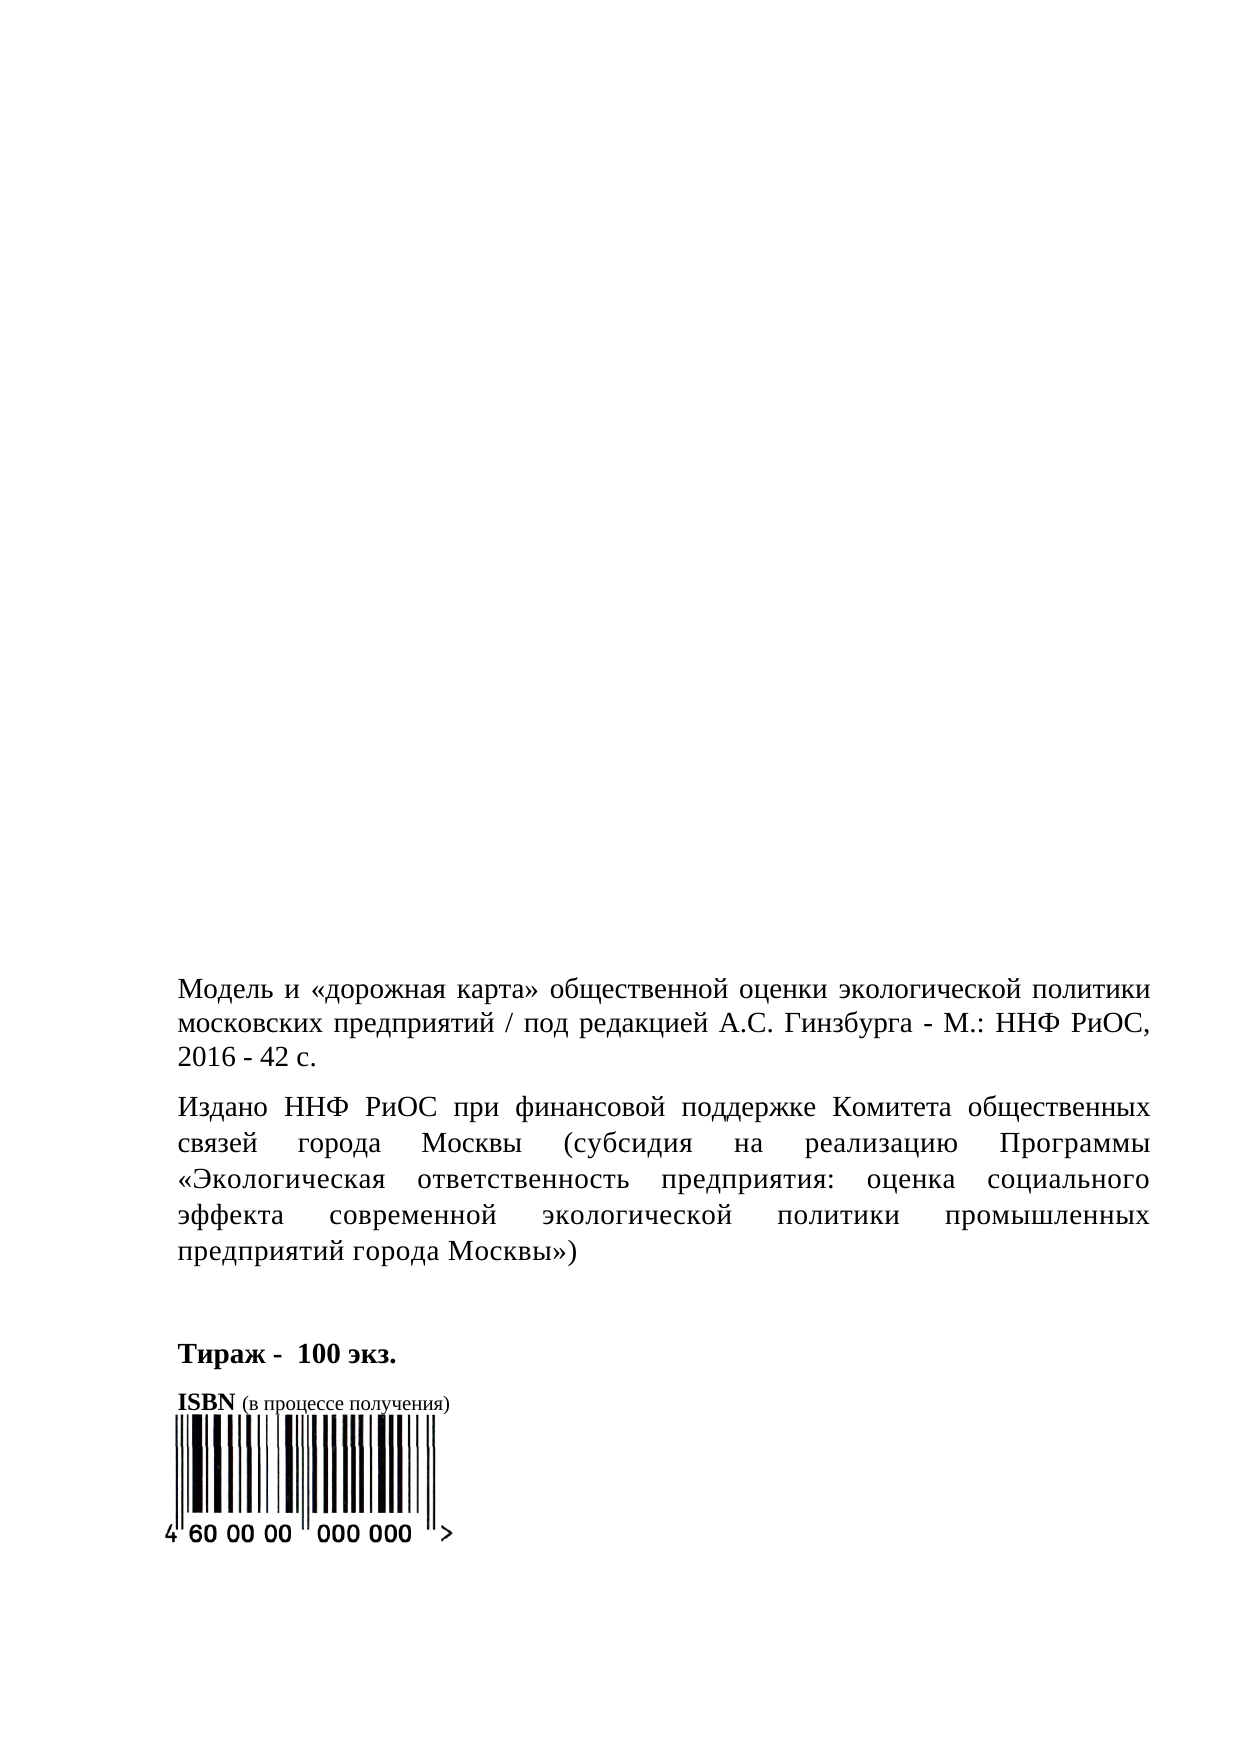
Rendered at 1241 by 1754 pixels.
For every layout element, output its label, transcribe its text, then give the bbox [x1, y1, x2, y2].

text Издано ННФ РиОС при финансовой поддержке Комитета общественных связей города Москвы (субсидия на реализацию Программы «Экологическая ответственность предприятия: оценка социального эффекта современной экологической политики промышленных предприятий города Москвы») [177, 1089, 1152, 1267]
text Модель и «дорожная карта» общественной оценки экологической политики московских предприятий / под редакцией А.С. Гинзбурга - М.: ННФ РиОС, 2016 - 42 с. [177, 972, 1152, 1072]
text Тираж - 100 экз. [177, 1337, 1152, 1370]
picture [155, 1397, 468, 1551]
text ISBN (в процессе получения) [177, 1387, 1152, 1416]
